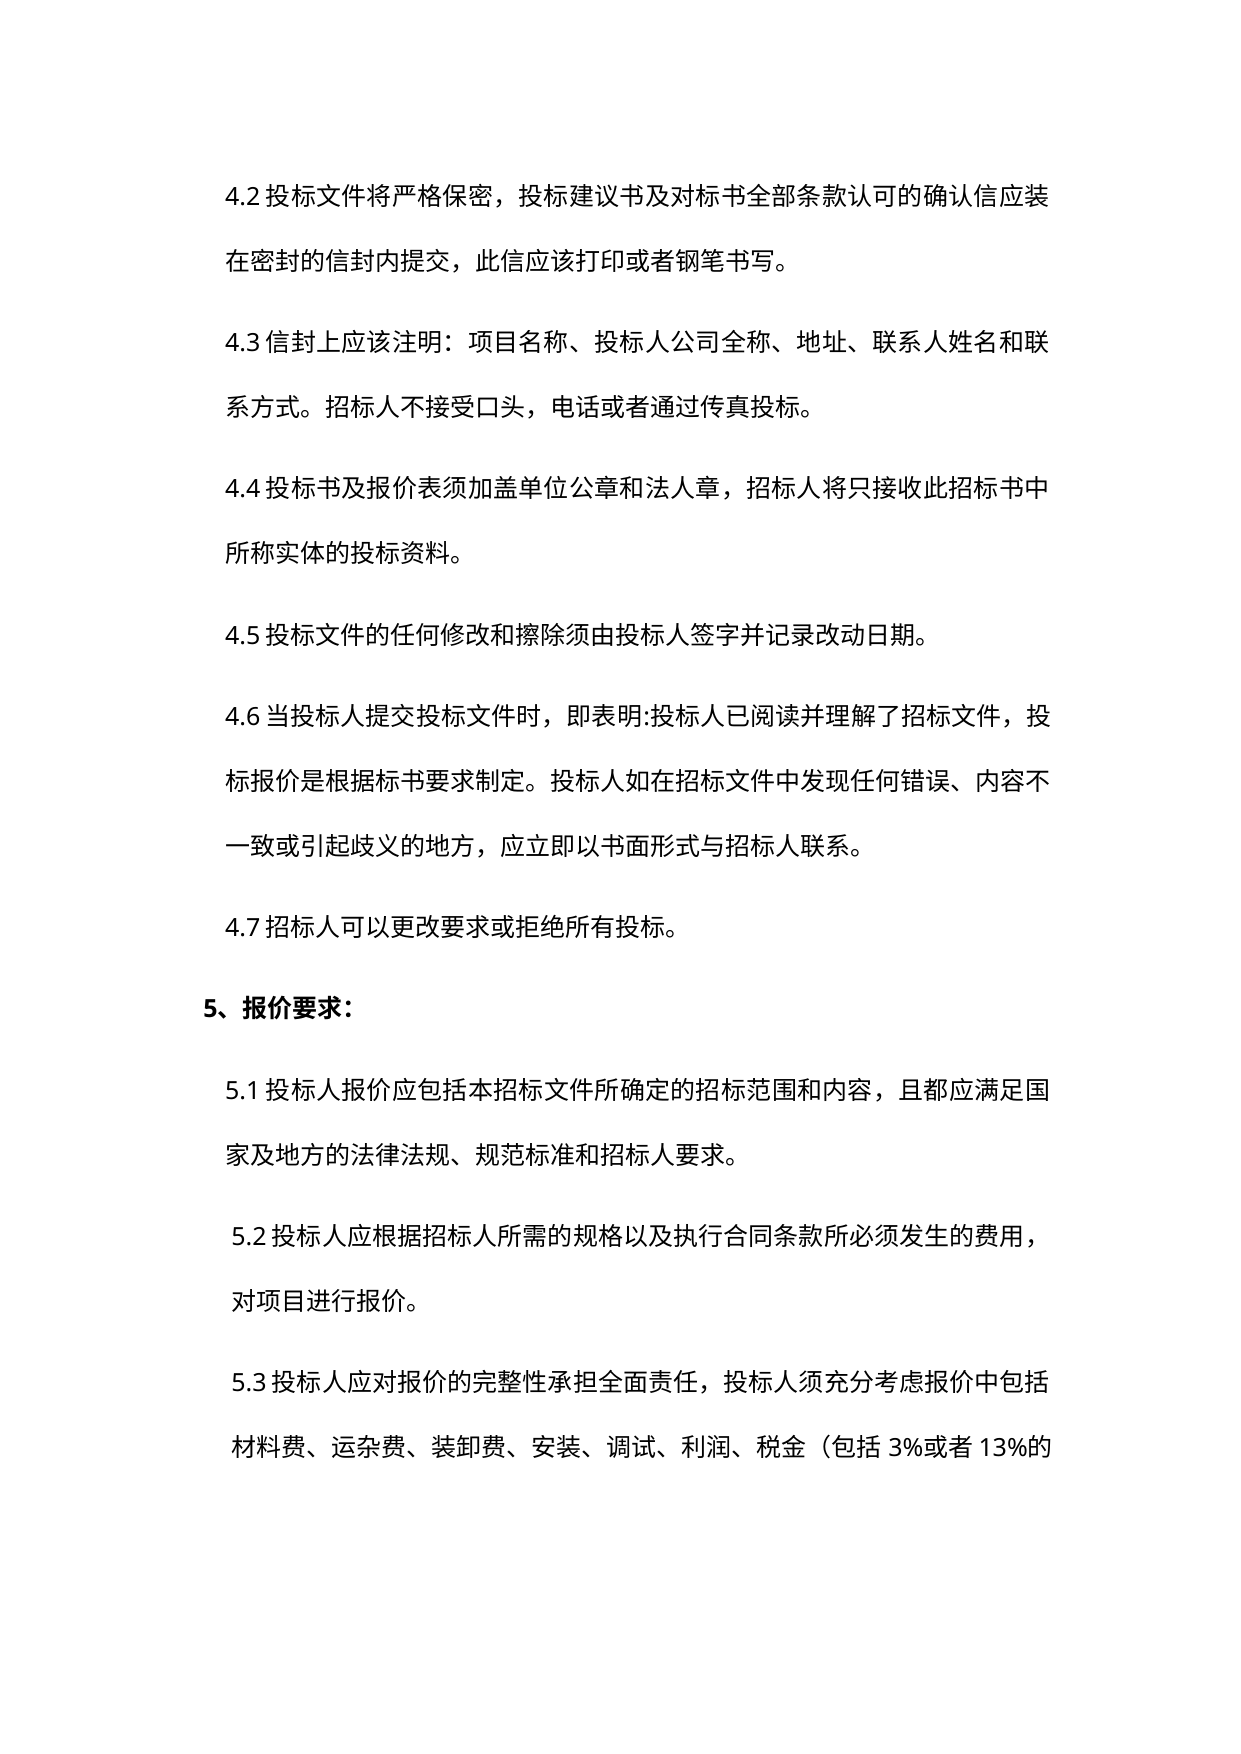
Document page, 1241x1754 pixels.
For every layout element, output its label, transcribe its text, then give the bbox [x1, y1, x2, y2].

text 5、报价要求： [203, 974, 1053, 1039]
text 4.7招标人可以更改要求或拒绝所有投标。 [225, 893, 1053, 958]
text 5.2投标人应根据招标人所需的规格以及执行合同条款所必须发生的费用，对项目进行报价。 [231, 1202, 1053, 1332]
text 4.2投标文件将严格保密，投标建议书及对标书全部条款认可的确认信应装在密封的信封内提交，此信应该打印或者钢笔书写。 [225, 162, 1053, 292]
text 4.4投标书及报价表须加盖单位公章和法人章，招标人将只接收此招标书中所称实体的投标资料。 [225, 454, 1053, 584]
text 4.6当投标人提交投标文件时，即表明:投标人已阅读并理解了招标文件，投标报价是根据标书要求制定。投标人如在招标文件中发现任何错误、内容不一致或引起歧义的地方，应立即以书面形式与招标人联系。 [225, 682, 1053, 877]
text 4.3信封上应该注明：项目名称、投标人公司全称、地址、联系人姓名和联系方式。招标人不接受口头，电话或者通过传真投标。 [225, 308, 1053, 438]
text 4.5投标文件的任何修改和擦除须由投标人签字并记录改动日期。 [225, 601, 1053, 666]
text 5.1投标人报价应包括本招标文件所确定的招标范围和内容，且都应满足国家及地方的法律法规、规范标准和招标人要求。 [225, 1056, 1053, 1186]
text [231, 1348, 1053, 1478]
